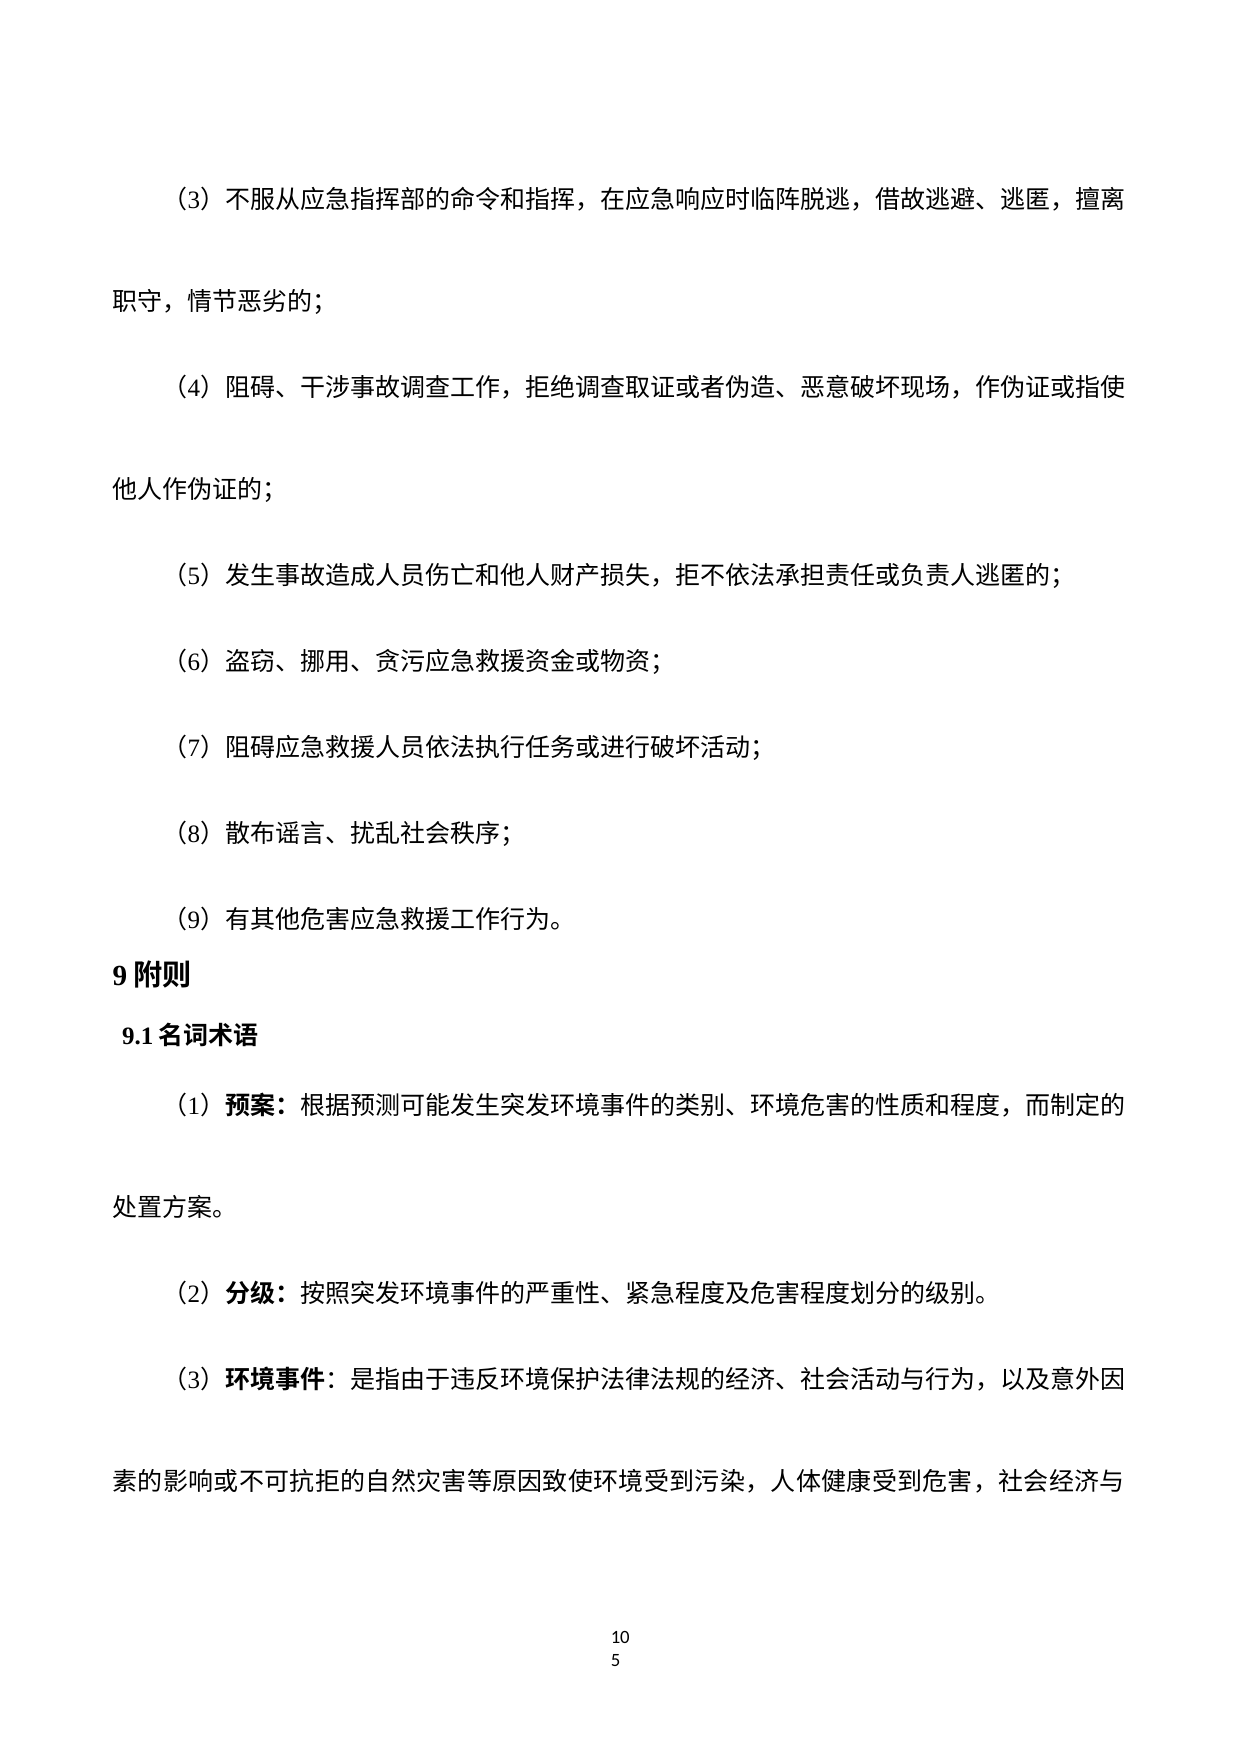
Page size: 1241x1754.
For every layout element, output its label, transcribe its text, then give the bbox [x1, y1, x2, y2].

text （6）盗窃、挪用、贪污应急救援资金或物资； [112, 626, 1128, 694]
text （8）散布谣言、扰乱社会秩序； [112, 798, 1128, 866]
text （1）预案：根据预测可能发生突发环境事件的类别、环境危害的性质和程度，而制定的处置方案。 [112, 1069, 1128, 1239]
text （3）不服从应急指挥部的命令和指挥，在应急响应时临阵脱逃，借故逃避、逃匿，擅离职守，情节恶劣的； [112, 164, 1128, 334]
text （9）有其他危害应急救援工作行为。 [112, 884, 1128, 952]
subtitle 9.1名词术语 [122, 1015, 1128, 1051]
text （5）发生事故造成人员伤亡和他人财产损失，拒不依法承担责任或负责人逃匿的； [112, 540, 1128, 608]
text （4）阻碍、干涉事故调查工作，拒绝调查取证或者伪造、恶意破坏现场，作伪证或指使他人作伪证的； [112, 352, 1128, 522]
subtitle 9附则 [112, 952, 1128, 994]
text （2）分级：按照突发环境事件的严重性、紧急程度及危害程度划分的级别。 [112, 1257, 1128, 1325]
text （7）阻碍应急救援人员依法执行任务或进行破坏活动； [112, 712, 1128, 780]
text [112, 1343, 1128, 1513]
